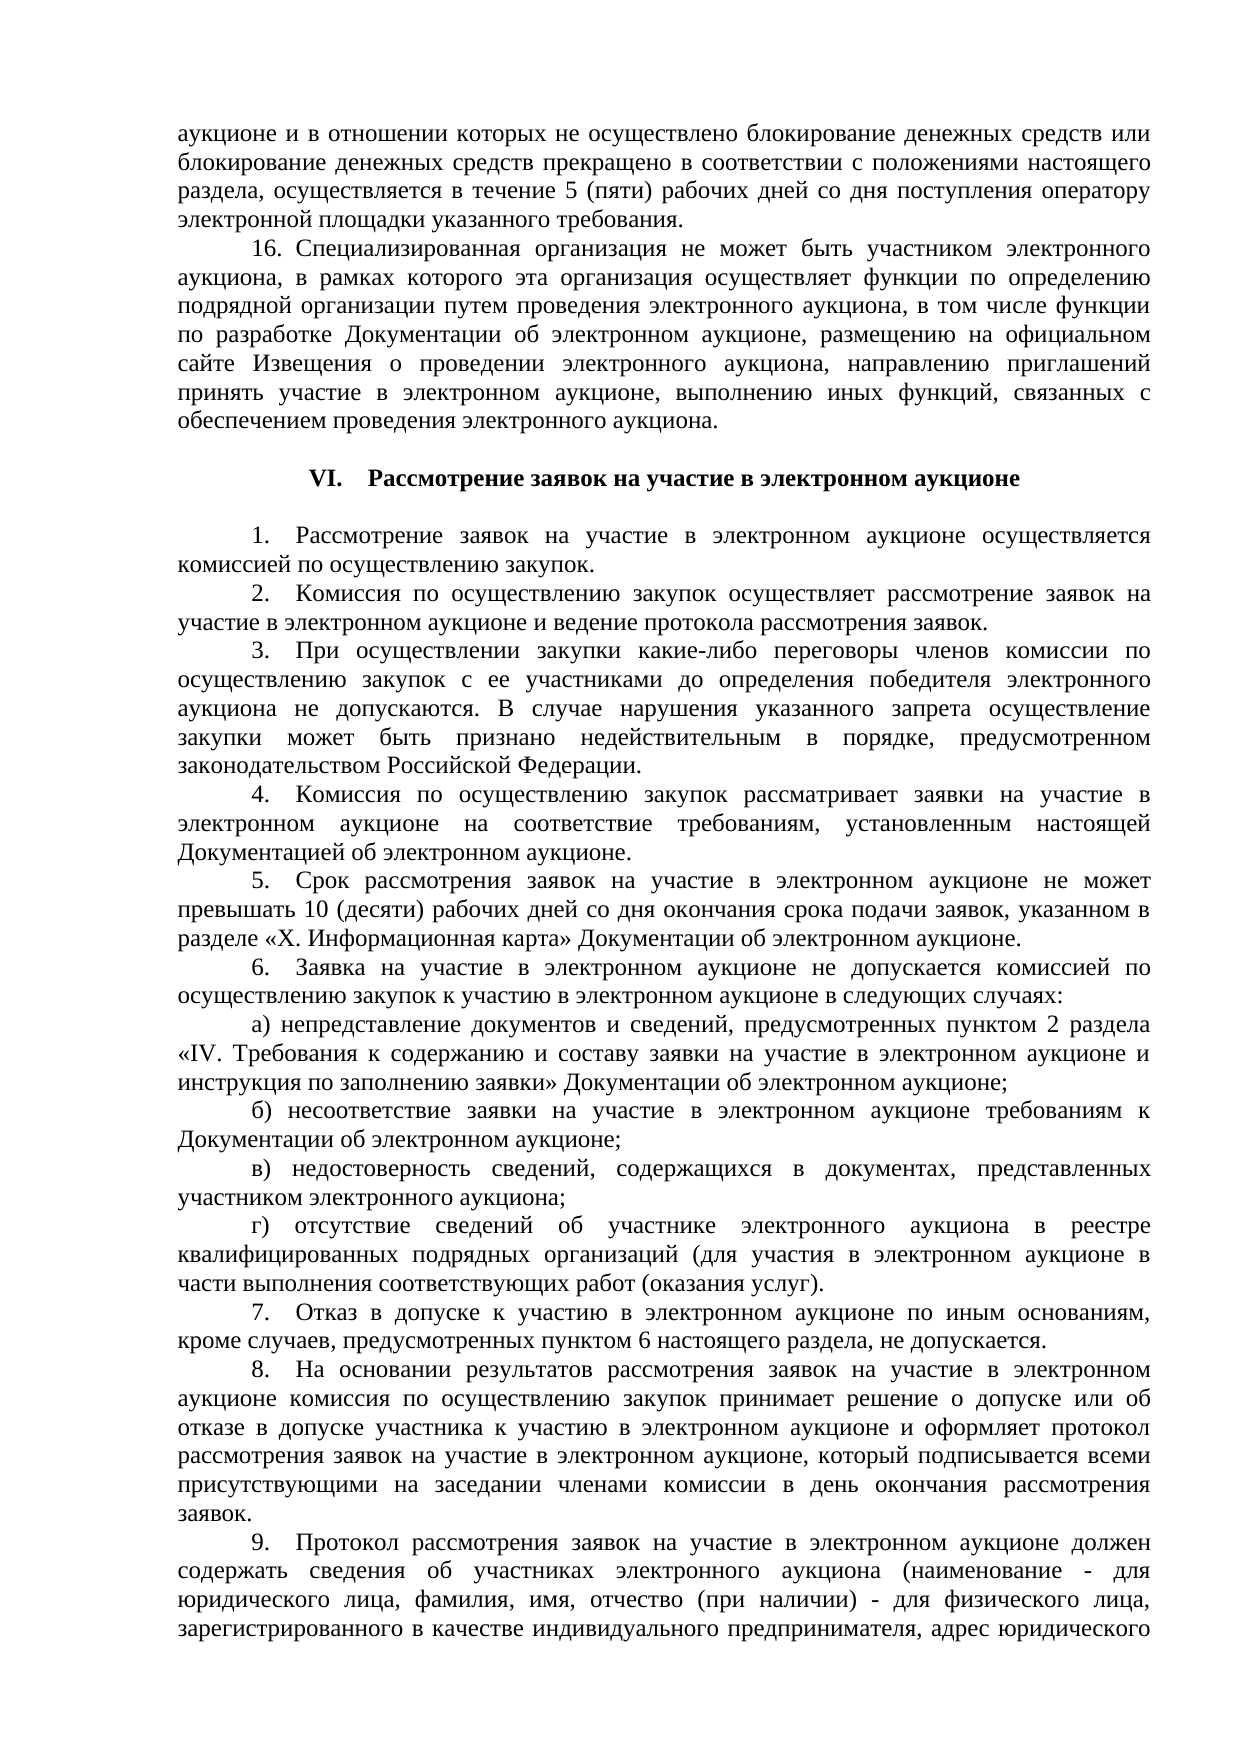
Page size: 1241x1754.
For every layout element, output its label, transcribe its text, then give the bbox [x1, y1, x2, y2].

list Заявка на участие в электронном аукционе не допускается комиссией по осуществлению закупок к участию в электронном аукционе в следующих случаях: [177, 952, 1152, 1009]
list Срок рассмотрения заявок на участие в электронном аукционе не может превышать 10 (десяти) рабочих дней со дня окончания срока подачи заявок, указанном в разделе «X. Информационная карта» Документации об электронном аукционе. [177, 866, 1152, 952]
list На основании результатов рассмотрения заявок на участие в электронном аукционе комиссия по осуществлению закупок принимает решение о допуске или об отказе в допуске участника к участию в электронном аукционе и оформляет протокол рассмотрения заявок на участие в электронном аукционе, который подписывается всеми присутствующими на заседании членами комиссии в день окончания рассмотрения заявок. [177, 1354, 1152, 1527]
list Комиссия по осуществлению закупок осуществляет рассмотрение заявок на участие в электронном аукционе и ведение протокола рассмотрения заявок. [177, 578, 1152, 636]
subtitle Специализированная организация не может быть участником электронного аукциона, в рамках которого эта организация осуществляет функции по определению подрядной организации путем проведения электронного аукциона, в том числе функции по разработке Документации об электронном аукционе, размещению на официальном сайте Извещения о проведении электронного аукциона, направлению приглашений принять участие в электронном аукционе, выполнению иных функций, связанных с обеспечением проведения электронного аукциона. [177, 233, 1152, 434]
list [177, 1527, 1152, 1642]
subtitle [177, 118, 1152, 233]
text г) отсутствие сведений об участнике электронного аукциона в реестре квалифицированных подрядных организаций (для участия в электронном аукционе в части выполнения соответствующих работ (оказания услуг). [177, 1211, 1152, 1297]
text б) несоответствие заявки на участие в электронном аукционе требованиям к Документации об электронном аукционе; [177, 1096, 1152, 1153]
text а) непредставление документов и сведений, предусмотренных пунктом 2 раздела «IV. Требования к содержанию и составу заявки на участие в электронном аукционе и инструкция по заполнению заявки» Документации об электронном аукционе; [177, 1009, 1152, 1096]
list Комиссия по осуществлению закупок рассматривает заявки на участие в электронном аукционе на соответствие требованиям, установленным настоящей Документацией об электронном аукционе. [177, 779, 1152, 866]
list Рассмотрение заявок на участие в электронном аукционе осуществляется комиссией по осуществлению закупок. [177, 521, 1152, 578]
list Рассмотрение заявок на участие в электронном аукционе [177, 463, 1152, 492]
list При осуществлении закупки какие-либо переговоры членов комиссии по осуществлению закупок с ее участниками до определения победителя электронного аукциона не допускаются. В случае нарушения указанного запрета осуществление закупки может быть признано недействительным в порядке, предусмотренном законодательством Российской Федерации. [177, 636, 1152, 779]
text в) недостоверность сведений, содержащихся в документах, представленных участником электронного аукциона; [177, 1153, 1152, 1211]
list Отказ в допуске к участию в электронном аукционе по иным основаниям, кроме случаев, предусмотренных пунктом 6 настоящего раздела, не допускается. [177, 1297, 1152, 1354]
